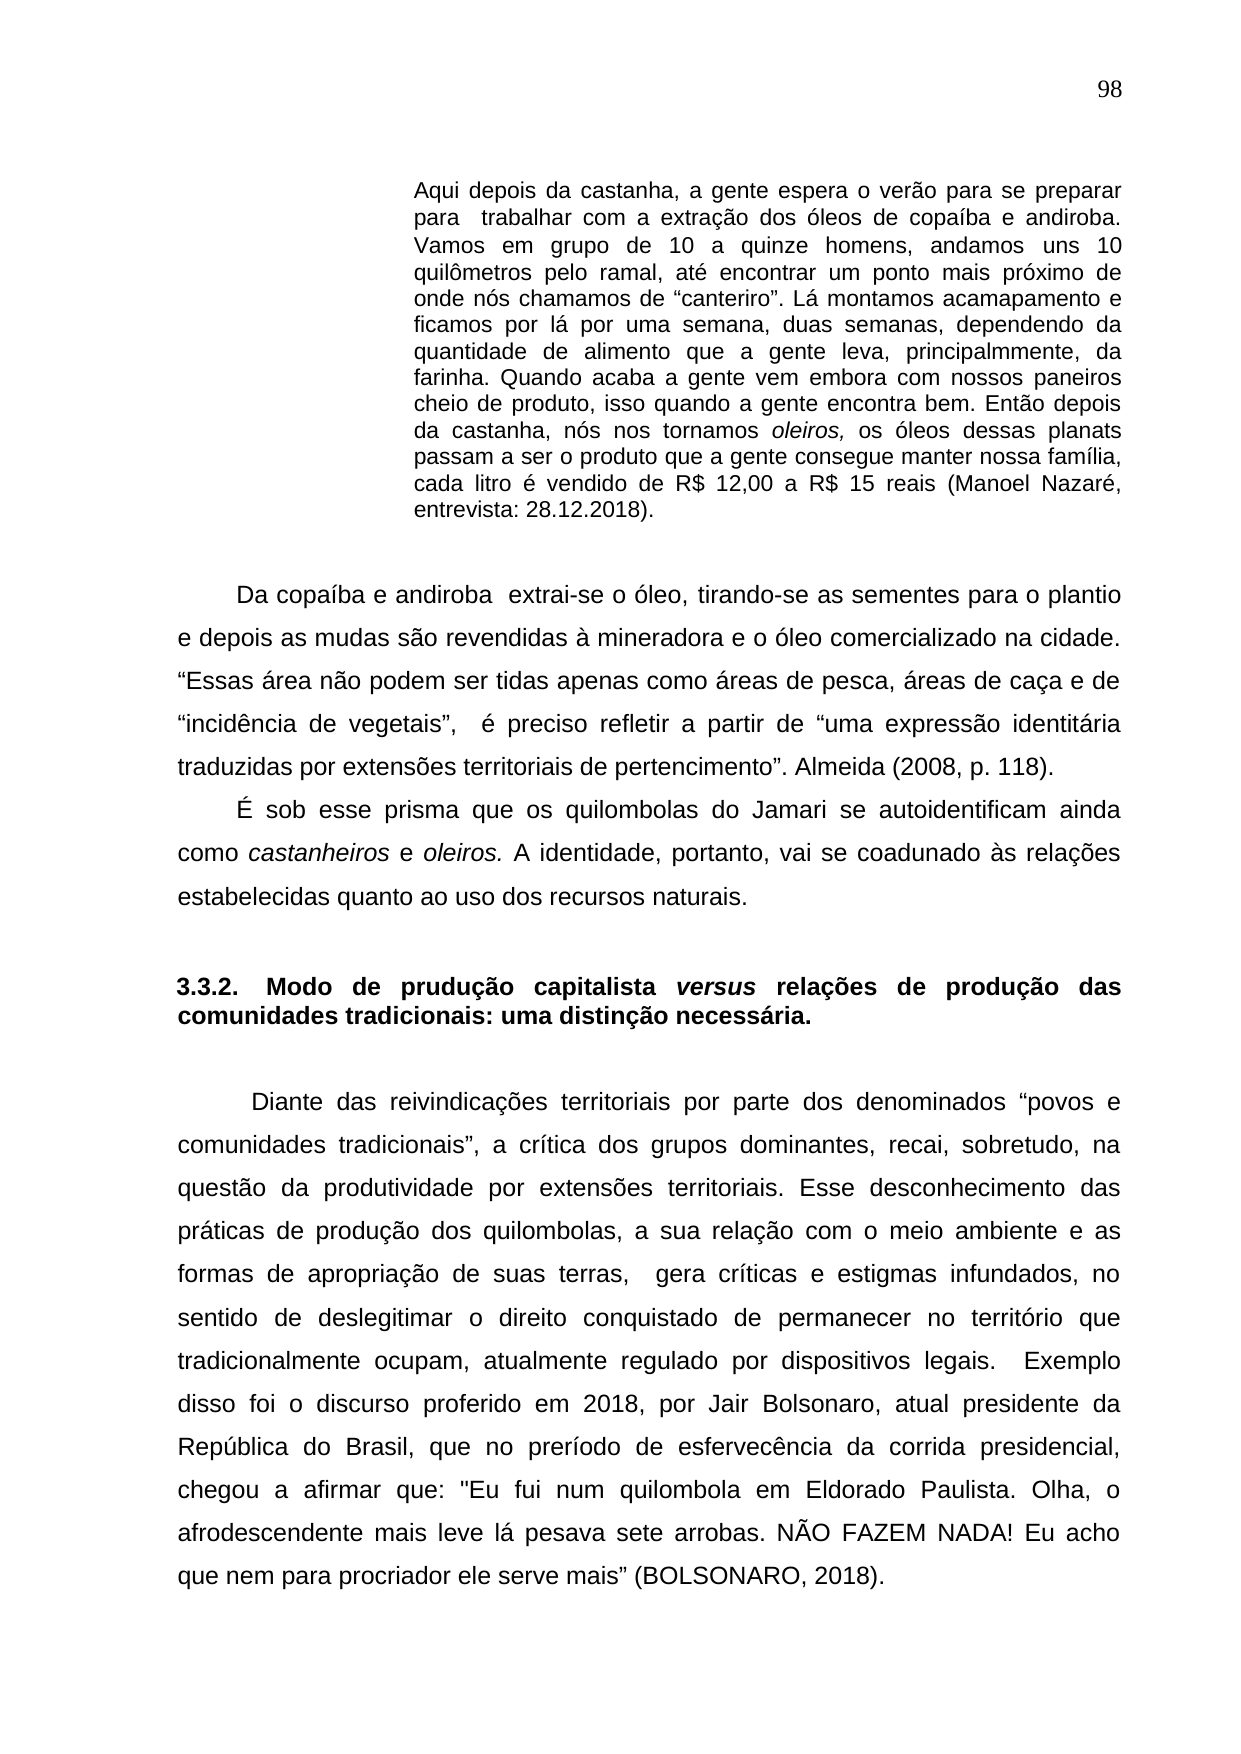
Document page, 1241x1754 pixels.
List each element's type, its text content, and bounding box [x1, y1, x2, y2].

text Diante das reivindicações territoriais por parte dos denominados “povos e comunidades tradicionais”, a crítica dos grupos dominantes, recai, sobretudo, na questão da produtividade por extensões territoriais. Esse desconhecimento das práticas de produção dos quilombolas, a sua relação com o meio ambiente e as formas de apropriação de suas terras, gera críticas e estigmas infundados, no sentido de deslegitimar o direito conquistado de permanecer no território que tradicionalmente ocupam, atualmente regulado por dispositivos legais. Exemplo disso foi o discurso proferido em 2018, por Jair Bolsonaro, atual presidente da República do Brasil, que no preríodo de esfervecência da corrida presidencial, chegou a afirmar que: "Eu fui num quilombola em Eldorado Paulista. Olha, o afrodescendente mais leve lá pesava sete arrobas. NÃO FAZEM NADA! Eu acho que nem para procriador ele serve mais” (BOLSONARO, 2018). [177, 1087, 1122, 1590]
text É sob esse prisma que os quilombolas do Jamari se autoidentificam ainda como castanheiros e oleiros. A identidade, portanto, vai se coadunado às relações estabelecidas quanto ao uso dos recursos naturais. [177, 795, 1122, 910]
subtitle Modo de prudução capitalista versus relações de produção das comunidades tradicionais: uma distinção necessária. [176, 972, 1122, 1029]
text Da copaíba e andiroba extrai-se o óleo, tirando-se as sementes para o plantio e depois as mudas são revendidas à mineradora e o óleo comercializado na cidade. “Essas área não podem ser tidas apenas como áreas de pesca, áreas de caça e de “incidência de vegetais”, é preciso refletir a partir de “uma expressão identitária traduzidas por extensões territoriais de pertencimento”. Almeida (2008, p. 118). [177, 580, 1122, 781]
text Aqui depois da castanha, a gente espera o verão para se preparar para trabalhar com a extração dos óleos de copaíba e andiroba. Vamos em grupo de 10 a quinze homens, andamos uns 10 quilômetros pelo ramal, até encontrar um ponto mais próximo de onde nós chamamos de “canteriro”. Lá montamos acamapamento e ficamos por lá por uma semana, duas semanas, dependendo da quantidade de alimento que a gente leva, principalmmente, da farinha. Quando acaba a gente vem embora com nossos paneiros cheio de produto, isso quando a gente encontra bem. Então depois da castanha, nós nos tornamos oleiros, os óleos dessas planats passam a ser o produto que a gente consegue manter nossa família, cada litro é vendido de R$ 12,00 a R$ 15 reais (Manoel Nazaré, entrevista: 28.12.2018). [413, 177, 1122, 522]
